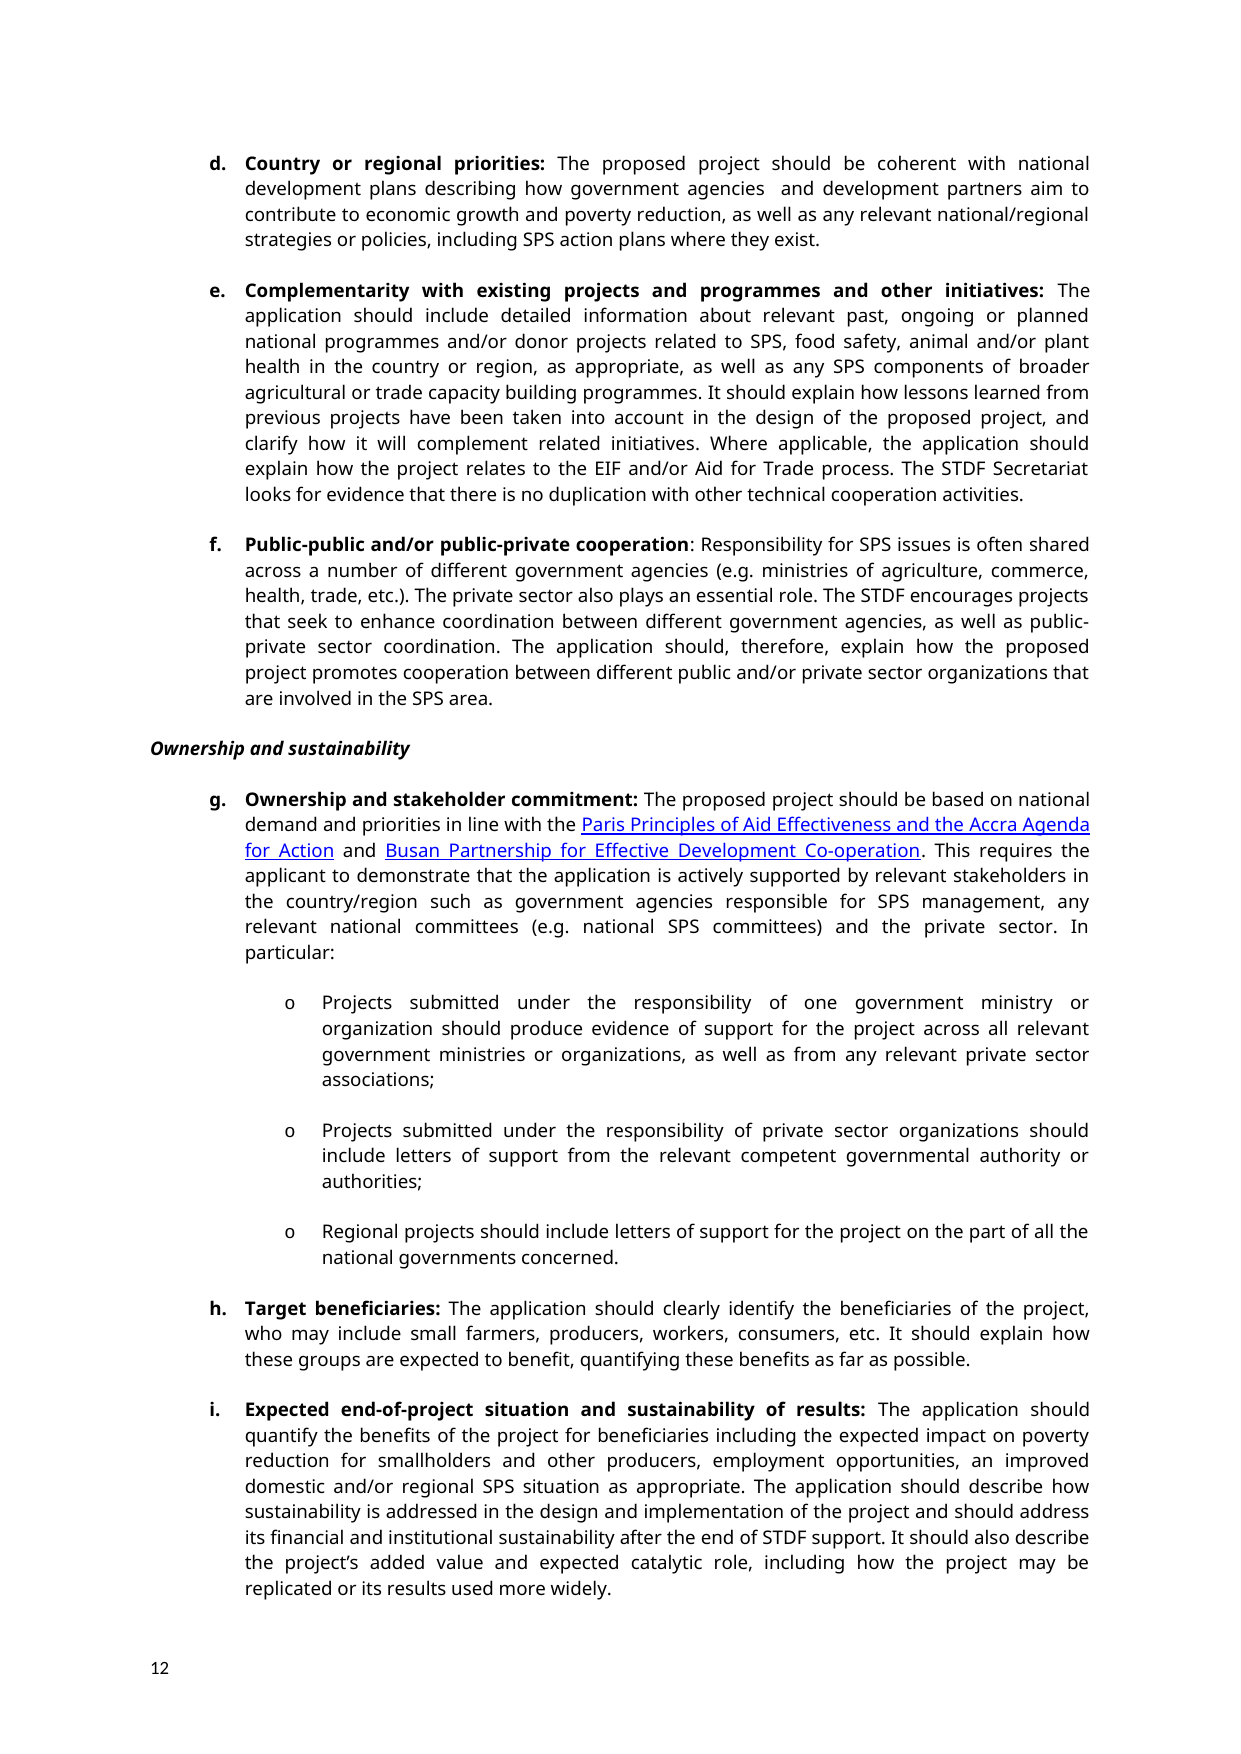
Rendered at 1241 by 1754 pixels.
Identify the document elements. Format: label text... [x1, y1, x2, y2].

list Country or regional priorities: The proposed project should be coherent with national development plans describing how government agencies and development partners aim to contribute to economic growth and poverty reduction, as well as any relevant national/regional strategies or policies, including SPS action plans where they exist. [209, 150, 1090, 252]
list Projects submitted under the responsibility of one government ministry or organization should produce evidence of support for the project across all relevant government ministries or organizations, as well as from any relevant private sector associations; [284, 989, 1090, 1092]
list Projects submitted under the responsibility of private sector organizations should include letters of support from the relevant competent governmental authority or authorities; [284, 1117, 1090, 1194]
text Ownership and sustainability [150, 735, 1090, 761]
list Expected end-of-project situation and sustainability of results: The application should quantify the benefits of the project for beneficiaries including the expected impact on poverty reduction for smallholders and other producers, employment opportunities, an improved domestic and/or regional SPS situation as appropriate. The application should describe how sustainability is addressed in the design and implementation of the project and should address its financial and institutional sustainability after the end of STDF support. It should also describe the project’s added value and expected catalytic role, including how the project may be replicated or its results used more widely. [209, 1396, 1090, 1601]
list Complementarity with existing projects and programmes and other initiatives: The application should include detailed information about relevant past, ongoing or planned national programmes and/or donor projects related to SPS, food safety, animal and/or plant health in the country or region, as appropriate, as well as any SPS components of broader agricultural or trade capacity building programmes. It should explain how lessons learned from previous projects have been taken into account in the design of the proposed project, and clarify how it will complement related initiatives. Where applicable, the application should explain how the project relates to the EIF and/or Aid for Trade process. The STDF Secretariat looks for evidence that there is no duplication with other technical cooperation activities. [209, 277, 1090, 507]
list Regional projects should include letters of support for the project on the part of all the national governments concerned. [284, 1219, 1090, 1270]
list Public-public and/or public-private cooperation: Responsibility for SPS issues is often shared across a number of different government agencies (e.g. ministries of agriculture, commerce, health, trade, etc.). The private sector also plays an essential role. The STDF encourages projects that seek to enhance coordination between different government agencies, as well as public-private sector coordination. The application should, therefore, explain how the proposed project promotes cooperation between different public and/or private sector organizations that are involved in the SPS area. [209, 532, 1090, 710]
list Target beneficiaries: The application should clearly identify the beneficiaries of the project, who may include small farmers, producers, workers, consumers, etc. It should explain how these groups are expected to benefit, quantifying these benefits as far as possible. [209, 1295, 1090, 1371]
list Ownership and stakeholder commitment: The proposed project should be based on national demand and priorities in line with the Paris Principles of Aid Effectiveness and the Accra Agenda for Action and Busan Partnership for Effective Development Co-operation. This requires the applicant to demonstrate that the application is actively supported by relevant stakeholders in the country/region such as government agencies responsible for SPS management, any relevant national committees (e.g. national SPS committees) and the private sector. In particular: [209, 786, 1090, 964]
